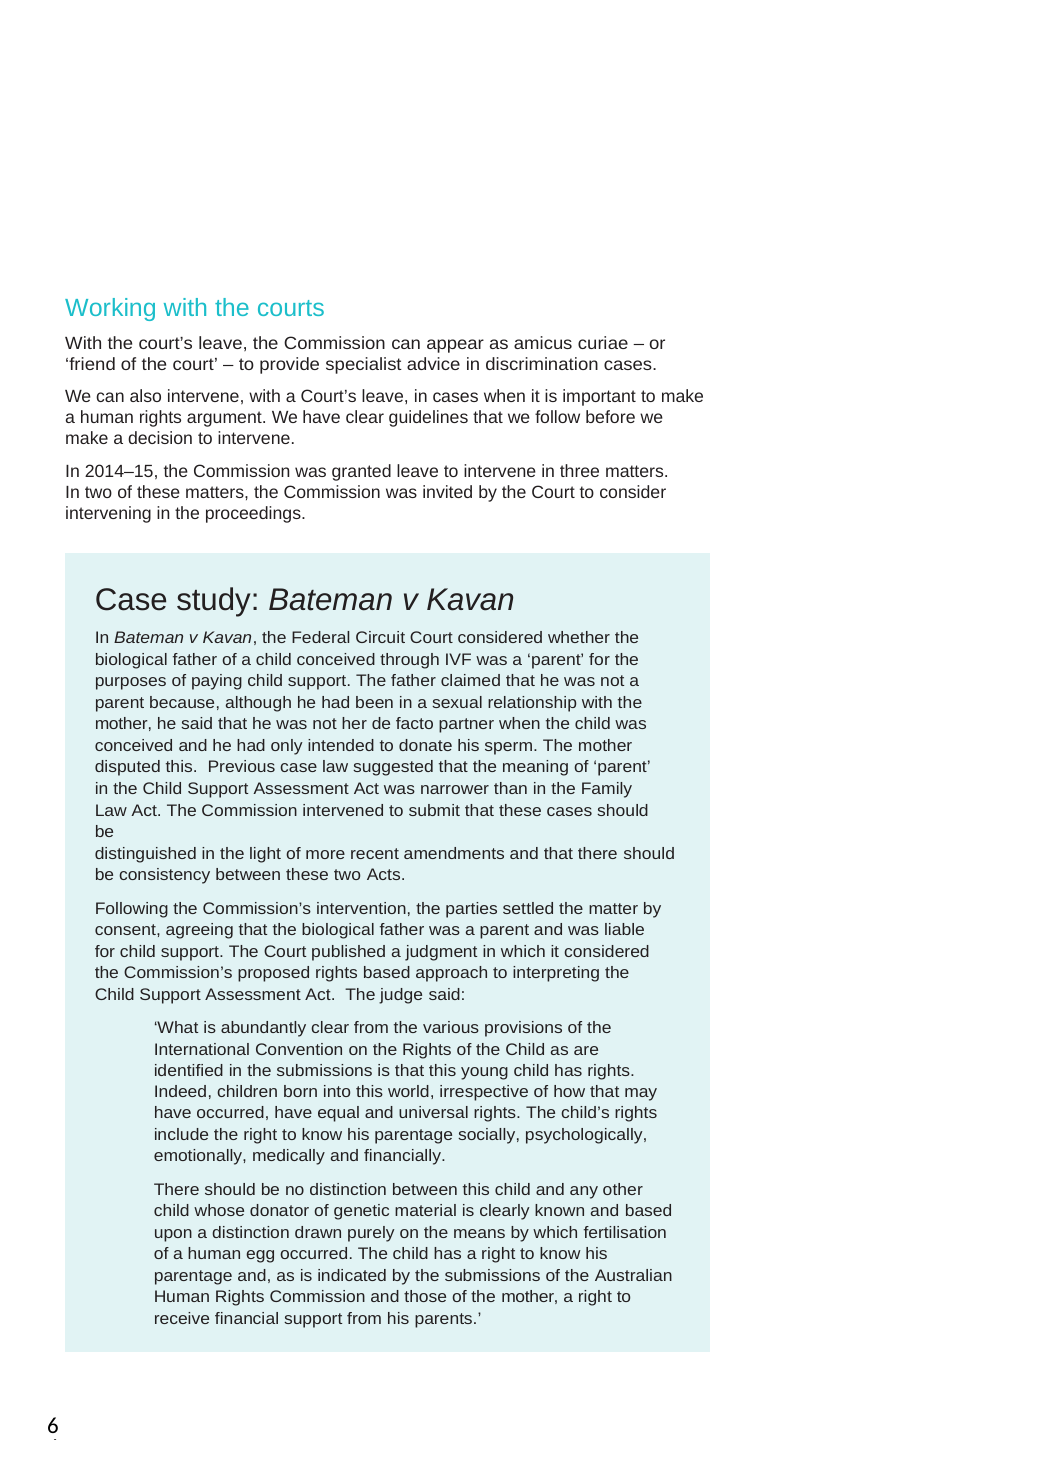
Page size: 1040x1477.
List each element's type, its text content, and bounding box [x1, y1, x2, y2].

text In Bateman v Kavan, the Federal Circuit Court considered whether the biological father of a child conceived through IVF was a ‘parent’ for the purposes of paying child support. The father claimed that he was not a parent because, although he had been in a sexual relationship with the mother, he said that he was not her de facto partner when the child was conceived and he had only intended to donate his sperm. The mother disputed this. Previous case law suggested that the meaning of ‘parent’ in the Child Support Assessment Act was narrower than in the Family Law Act. The Commission intervened to submit that these cases should be [94, 628, 664, 841]
subtitle Working with the courts [65, 293, 847, 322]
text With the court’s leave, the Commission can appear as amicus curiae – or ‘friend of the court’ – to provide specialist advice in discrimination cases. [65, 332, 696, 374]
text Case study: Bateman v Kavan [94, 581, 847, 617]
text In 2014–15, the Commission was granted leave to intervene in three matters. In two of these matters, the Commission was invited by the Court to consider intervening in the proceedings. [65, 461, 677, 523]
text There should be no distinction between this child and any other child whose donator of genetic material is clearly known and based upon a distinction drawn purely on the means by which fertilisation of a human egg occurred. The child has a right to know his parentage and, as is indicated by the submissions of the Australian Human Rights Commission and those of the mother, a right to receive financial support from his parents.’ [153, 1179, 674, 1328]
text distinguished in the light of more recent amendments and that there should be consistency between these two Acts. [94, 844, 675, 884]
text ‘What is abundantly clear from the various provisions of the International Convention on the Rights of the Child as are identified in the submissions is that this young child has rights. Indeed, children born into this world, irrespective of how that may have occurred, have equal and universal rights. The child’s rights include the right to know his parentage socially, psychologically, emotionally, medically and financially. [153, 1018, 670, 1165]
text Following the Commission’s intervention, the parties settled the matter by consent, agreeing that the biological father was a parent and was liable for child support. The Court published a judgment in which it considered the Commission’s proposed rights based approach to interpreting the Child Support Assessment Act. The judge said: [94, 899, 670, 1004]
text We can also intervene, with a Court’s leave, in cases when it is important to make a human rights argument. We have clear guidelines that we follow before we make a decision to intervene. [65, 386, 708, 448]
